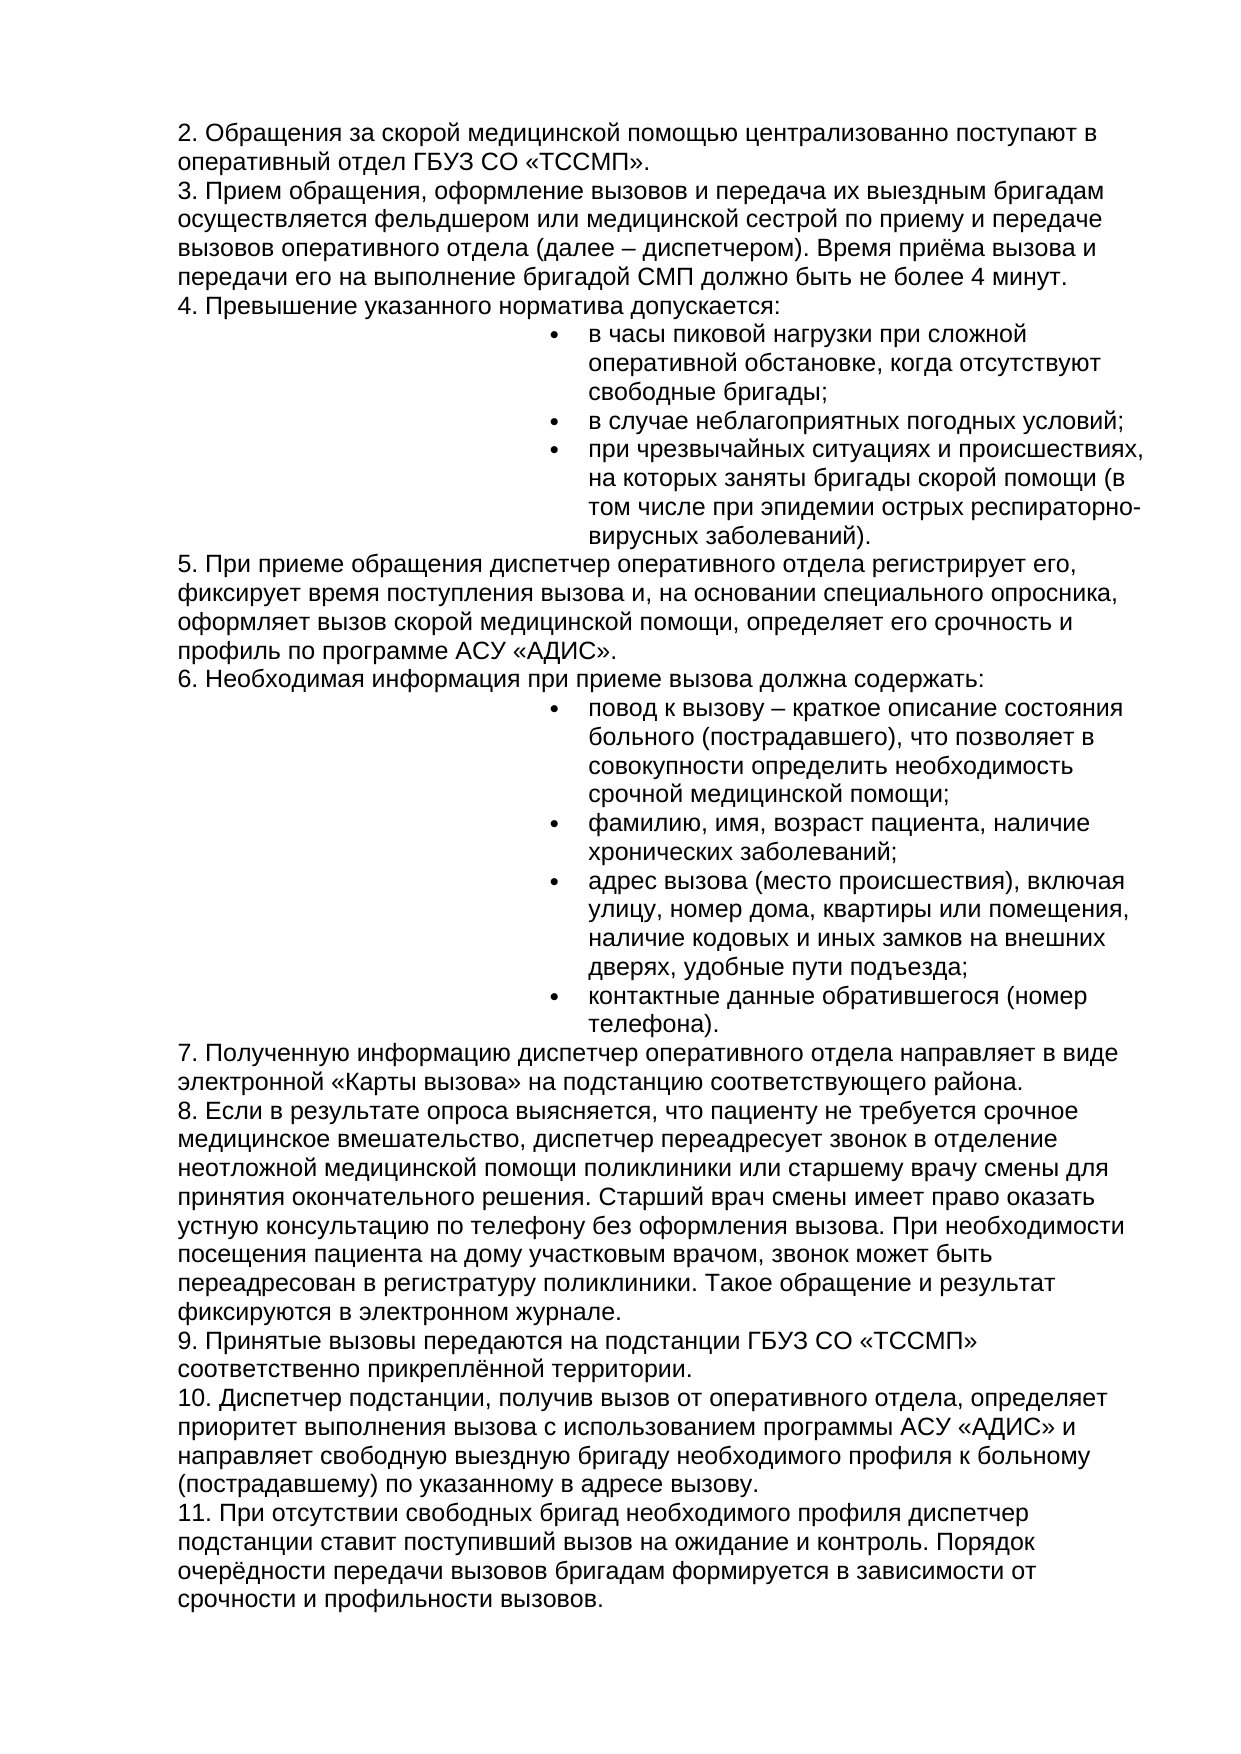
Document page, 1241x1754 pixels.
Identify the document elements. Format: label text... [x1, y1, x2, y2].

text 10. Диспетчер подстанции, получив вызов от оперативного отдела, определяет приоритет выполнения вызова с использованием программы АСУ «АДИС» и направляет свободную выездную бригаду необходимого профиля к больному (пострадавшему) по указанному в адресе вызову. [177, 1383, 1152, 1498]
text 7. Полученную информацию диспетчер оперативного отдела направляет в виде электронной «Карты вызова» на подстанцию соответствующего района. [177, 1038, 1152, 1096]
list адрес вызова (место происшествия), включая улицу, номер дома, квартиры или помещения, наличие кодовых и иных замков на внешних дверях, удобные пути подъезда; [551, 866, 1152, 981]
text 2. Обращения за скорой медицинской помощью централизованно поступают в оперативный отдел ГБУЗ СО «ТССМП». [177, 118, 1152, 176]
text 5. При приеме обращения диспетчер оперативного отдела регистрирует его, фиксирует время поступления вызова и, на основании специального опросника, оформляет вызов скорой медицинской помощи, определяет его срочность и профиль по программе АСУ «АДИС». [177, 549, 1152, 664]
list фамилию, имя, возраст пациента, наличие хронических заболеваний; [551, 808, 1152, 866]
text 8. Если в результате опроса выясняется, что пациенту не требуется срочное медицинское вмешательство, диспетчер переадресует звонок в отделение неотложной медицинской помощи поликлиники или старшему врачу смены для принятия окончательного решения. Старший врач смены имеет право оказать устную консультацию по телефону без оформления вызова. При необходимости посещения пациента на дому участковым врачом, звонок может быть переадресован в регистратуру поликлиники. Такое обращение и результат фиксируются в электронном журнале. [177, 1096, 1152, 1326]
text 6. Необходимая информация при приеме вызова должна содержать: [177, 664, 1152, 693]
text 3. Прием обращения, оформление вызовов и передача их выездным бригадам осуществляется фельдшером или медицинской сестрой по приему и передаче вызовов оперативного отдела (далее – диспетчером). Время приёма вызова и передачи его на выполнение бригадой СМП должно быть не более 4 минут. [177, 176, 1152, 291]
list в часы пиковой нагрузки при сложной оперативной обстановке, когда отсутствуют свободные бригады; [551, 319, 1152, 406]
list в случае неблагоприятных погодных условий; [551, 406, 1152, 434]
list контактные данные обратившегося (номер телефона). [551, 981, 1152, 1038]
list при чрезвычайных ситуациях и происшествиях, на которых заняты бригады скорой помощи (в том числе при эпидемии острых респираторно-вирусных заболеваний). [551, 434, 1152, 549]
text 9. Принятые вызовы передаются на подстанции ГБУЗ СО «ТССМП» соответственно прикреплённой территории. [177, 1326, 1152, 1383]
text 11. При отсутствии свободных бригад необходимого профиля диспетчер подстанции ставит поступивший вызов на ожидание и контроль. Порядок очерёдности передачи вызовов бригадам формируется в зависимости от срочности и профильности вызовов. [177, 1498, 1152, 1613]
text 4. Превышение указанного норматива допускается: [177, 291, 1152, 319]
list повод к вызову – краткое описание состояния больного (пострадавшего), что позволяет в совокупности определить необходимость срочной медицинской помощи; [551, 693, 1152, 808]
